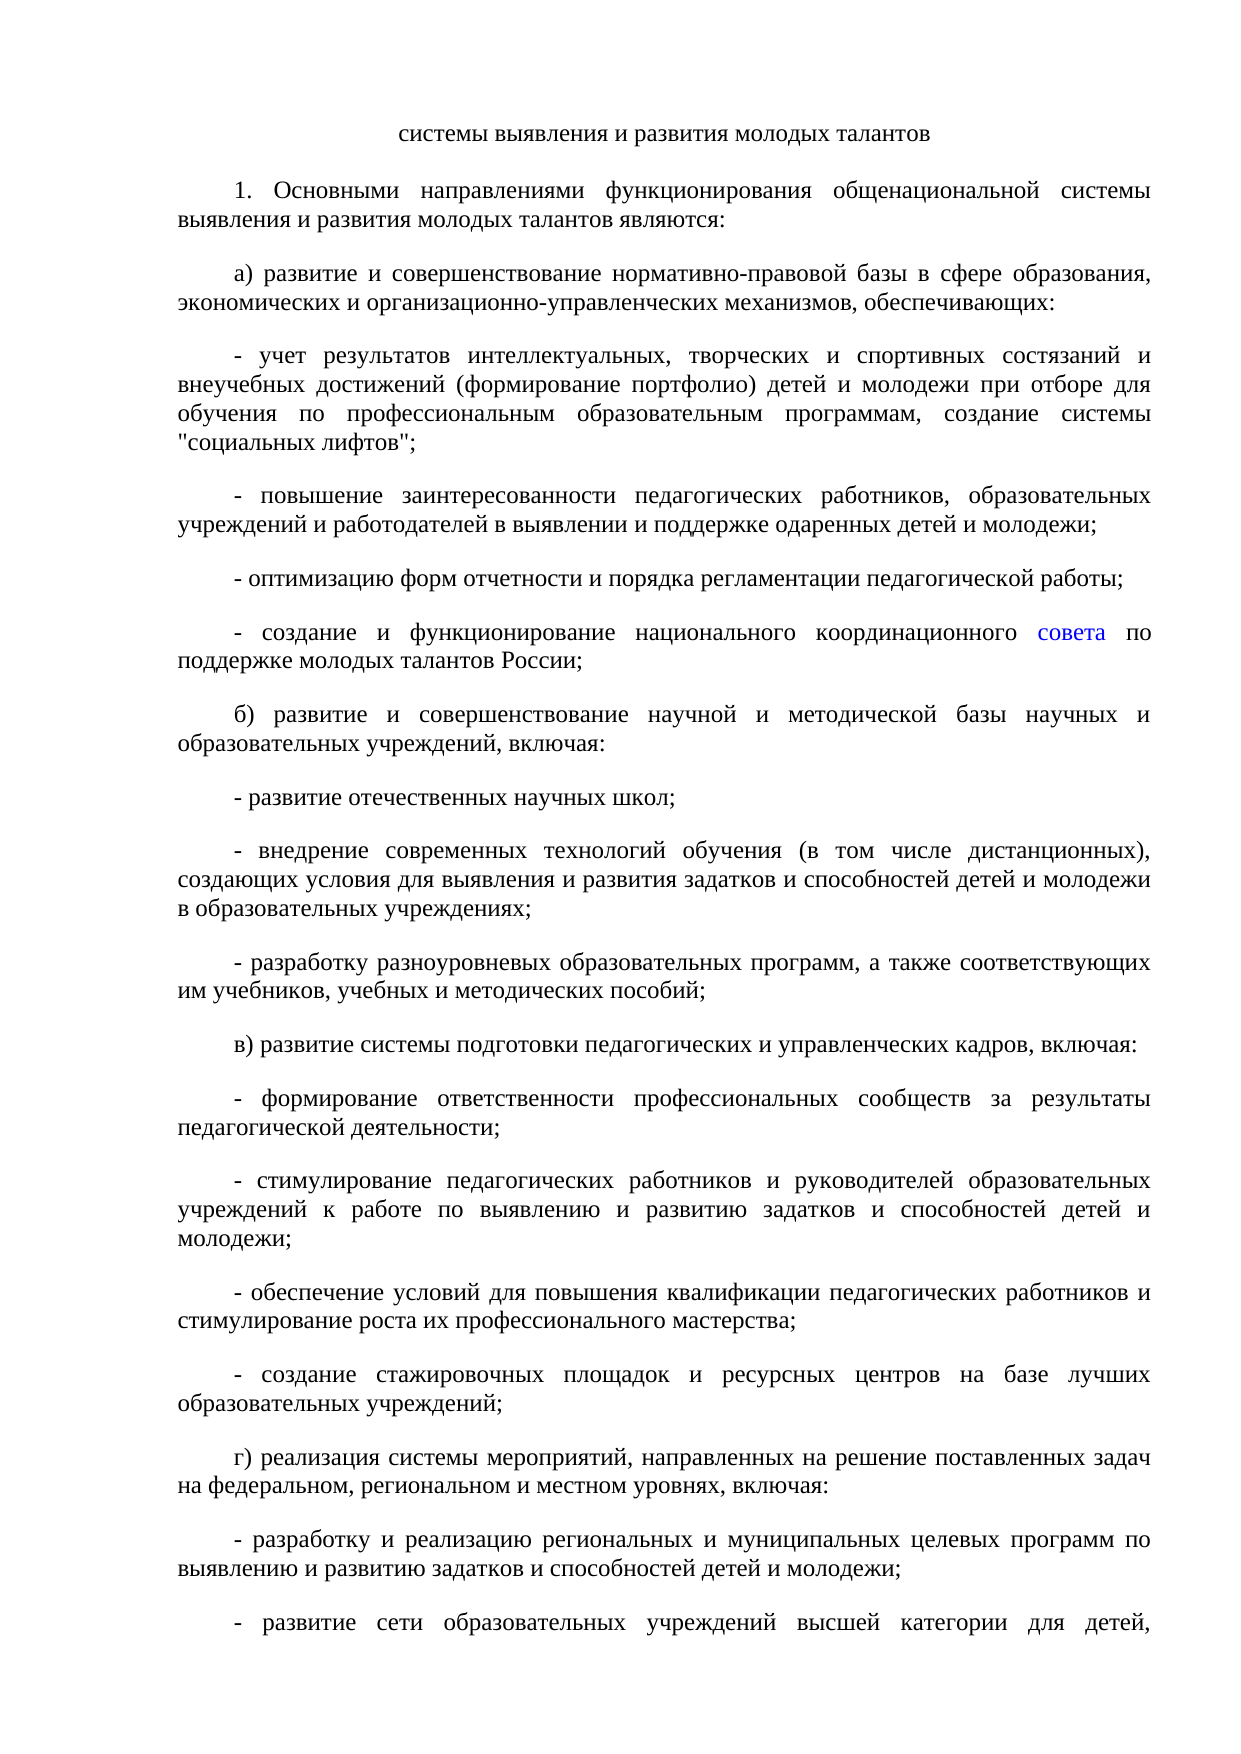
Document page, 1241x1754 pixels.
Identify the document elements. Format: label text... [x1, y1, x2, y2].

text - учет результатов интеллектуальных, творческих и спортивных состязаний и внеучебных достижений (формирование портфолио) детей и молодежи при отборе для обучения по профессиональным образовательным программам, создание системы "социальных лифтов"; [177, 341, 1152, 456]
text в) развитие системы подготовки педагогических и управленческих кадров, включая: [177, 1029, 1152, 1058]
text - стимулирование педагогических работников и руководителей образовательных учреждений к работе по выявлению и развитию задатков и способностей детей и молодежи; [177, 1166, 1152, 1252]
text системы выявления и развития молодых талантов [177, 118, 1152, 147]
text - развитие отечественных научных школ; [177, 782, 1152, 811]
text - внедрение современных технологий обучения (в том числе дистанционных), создающих условия для выявления и развития задатков и способностей детей и молодежи в образовательных учреждениях; [177, 836, 1152, 922]
text - создание стажировочных площадок и ресурсных центров на базе лучших образовательных учреждений; [177, 1359, 1152, 1417]
text - оптимизацию форм отчетности и порядка регламентации педагогической работы; [177, 563, 1152, 592]
text - разработку и реализацию региональных и муниципальных целевых программ по выявлению и развитию задатков и способностей детей и молодежи; [177, 1524, 1152, 1582]
text б) развитие и совершенствование научной и методической базы научных и образовательных учреждений, включая: [177, 699, 1152, 757]
text а) развитие и совершенствование нормативно-правовой базы в сфере образования, экономических и организационно-управленческих механизмов, обеспечивающих: [177, 258, 1152, 316]
text - формирование ответственности профессиональных сообществ за результаты педагогической деятельности; [177, 1083, 1152, 1141]
text - повышение заинтересованности педагогических работников, образовательных учреждений и работодателей в выявлении и поддержке одаренных детей и молодежи; [177, 481, 1152, 538]
text - создание и функционирование национального координационного совета по поддержке молодых талантов России; [177, 617, 1152, 674]
text 1. Основными направлениями функционирования общенациональной системы выявления и развития молодых талантов являются: [177, 176, 1152, 233]
text - разработку разноуровневых образовательных программ, а также соответствующих им учебников, учебных и методических пособий; [177, 947, 1152, 1004]
text г) реализация системы мероприятий, направленных на решение поставленных задач на федеральном, региональном и местном уровнях, включая: [177, 1442, 1152, 1499]
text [177, 1607, 1152, 1636]
text - обеспечение условий для повышения квалификации педагогических работников и стимулирование роста их профессионального мастерства; [177, 1277, 1152, 1334]
